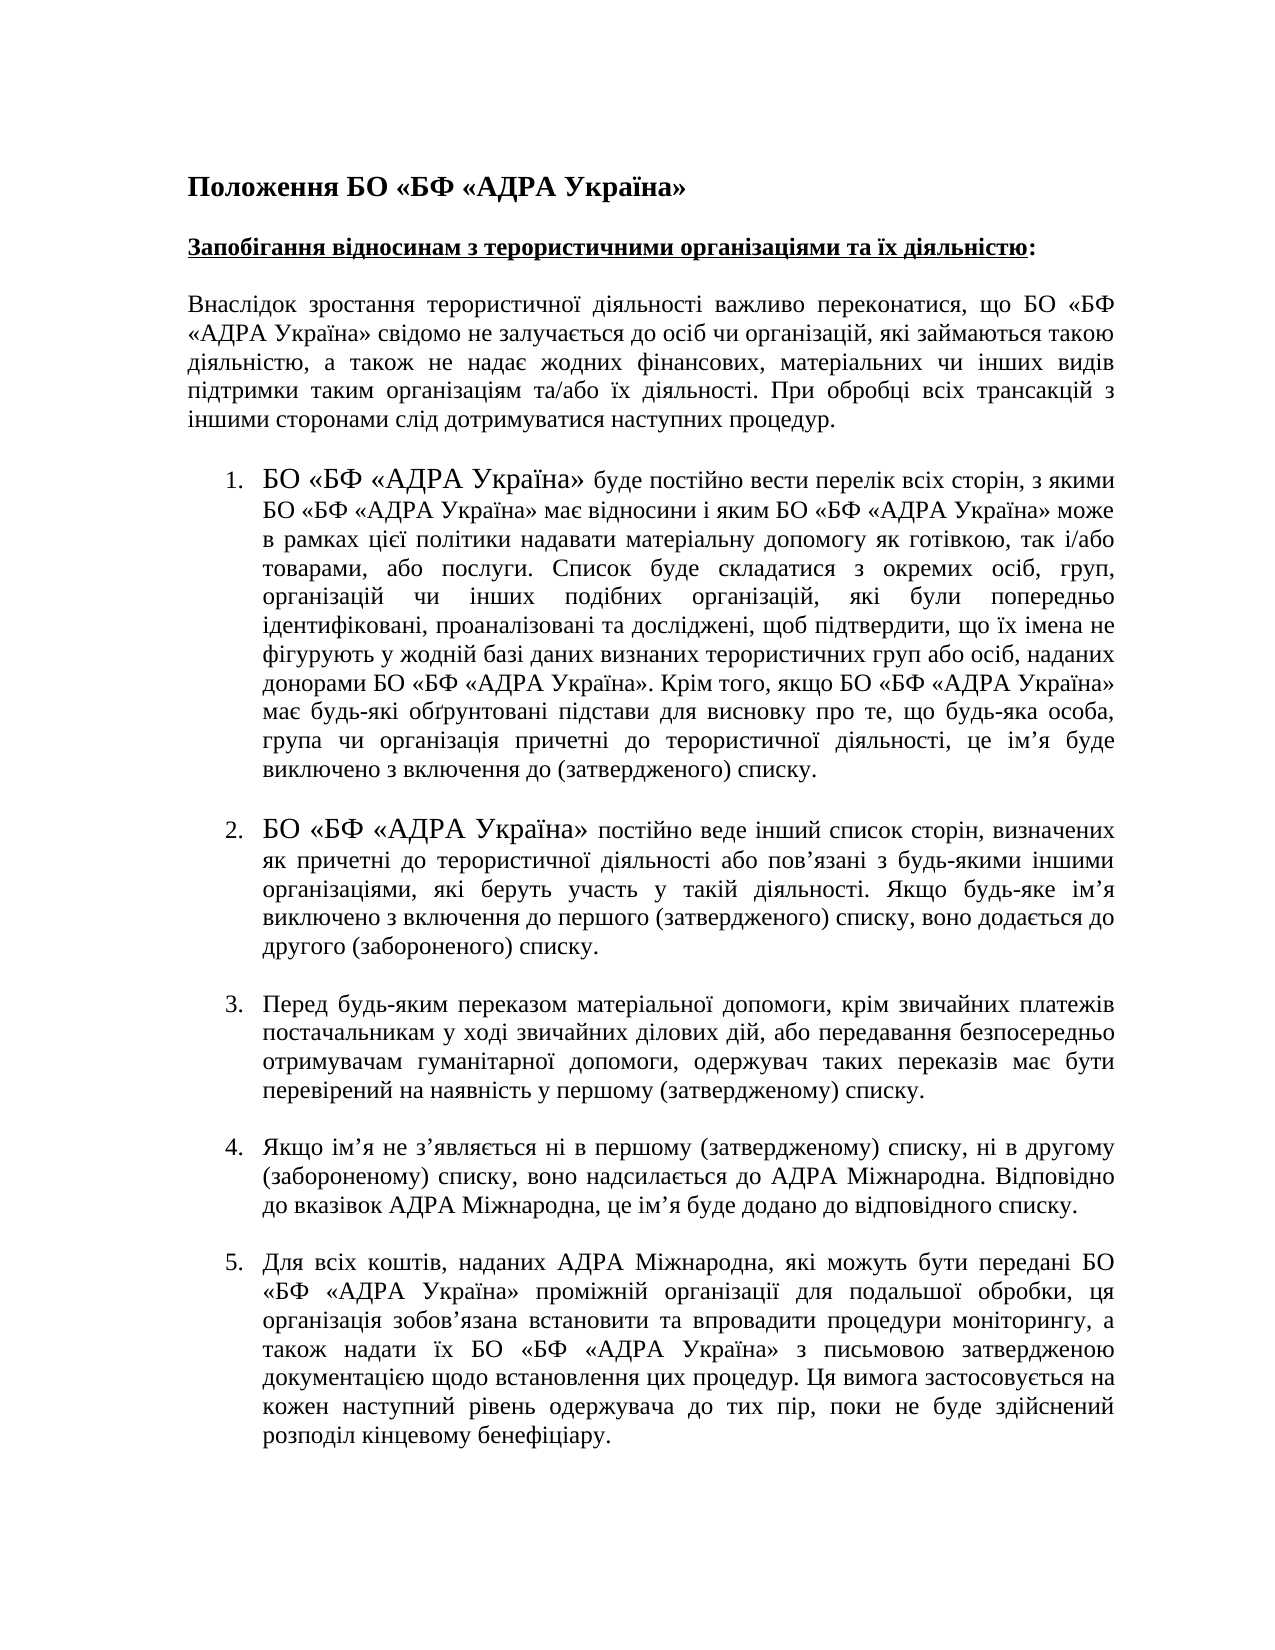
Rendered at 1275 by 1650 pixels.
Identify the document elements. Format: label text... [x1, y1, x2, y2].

list БО «БФ «АДРА Україна» постійно веде інший список сторін, визначених як причетні до терористичної діяльності або пов’язані з будь-якими іншими організаціями, які беруть участь у такій діяльності. Якщо будь-яке ім’я виключено з включення до першого (затвердженого) списку, воно додається до другого (забороненого) списку. [225, 811, 1116, 960]
list Якщо ім’я не з’являється ні в першому (затвердженому) списку, ні в другому (забороненому) списку, воно надсилається до АДРА Міжнародна. Відповідно до вказівок АДРА Міжнародна, це ім’я буде додано до відповідного списку. [225, 1132, 1116, 1219]
text Внаслідок зростання терористичної діяльності важливо переконатися, що БО «БФ «АДРА Україна» свідомо не залучається до осіб чи організацій, які займаються такою діяльністю, а також не надає жодних фінансових, матеріальних чи інших видів підтримки таким організаціям та/або їх діяльності. При обробці всіх трансакцій з іншими сторонами слід дотримуватися наступних процедур. [187, 289, 1116, 433]
list Для всіх коштів, наданих АДРА Міжнародна, які можуть бути передані БО «БФ «АДРА Україна» проміжній організації для подальшої обробки, ця організація зобов’язана встановити та впровадити процедури моніторингу, а також надати їх БО «БФ «АДРА Україна» з письмовою затвердженою документацією щодо встановлення цих процедур. Ця вимога застосовується на кожен наступний рівень одержувача до тих пір, поки не буде здійснений розподіл кінцевому бенефіціару. [225, 1247, 1116, 1449]
text Запобігання відносинам з терористичними організаціями та їх діяльністю: [187, 232, 1116, 260]
list БО «БФ «АДРА Україна» буде постійно вести перелік всіх сторін, з якими БО «БФ «АДРА Україна» має відносини і яким БО «БФ «АДРА Україна» може в рамках цієї політики надавати матеріальну допомогу як готівкою, так і/або товарами, або послуги. Список буде складатися з окремих осіб, груп, організацій чи інших подібних організацій, які були попередньо ідентифіковані, проаналізовані та досліджені, щоб підтвердити, що їх імена не фігурують у жодній базі даних визнаних терористичних груп або осіб, наданих донорами БО «БФ «АДРА Україна». Крім того, якщо БО «БФ «АДРА Україна» має будь-які обґрунтовані підстави для висновку про те, що будь-яка особа, група чи організація причетні до терористичної діяльності, це ім’я буде виключено з включення до (затвердженого) списку. [225, 462, 1116, 783]
list Перед будь-яким переказом матеріальної допомоги, крім звичайних платежів постачальникам у ході звичайних ділових дій, або передавання безпосередньо отримувачам гуманітарної допомоги, одержувач таких переказів має бути перевірений на наявність у першому (затвердженому) списку. [225, 989, 1116, 1104]
text Положення БО «БФ «АДРА Україна» [187, 169, 1116, 203]
